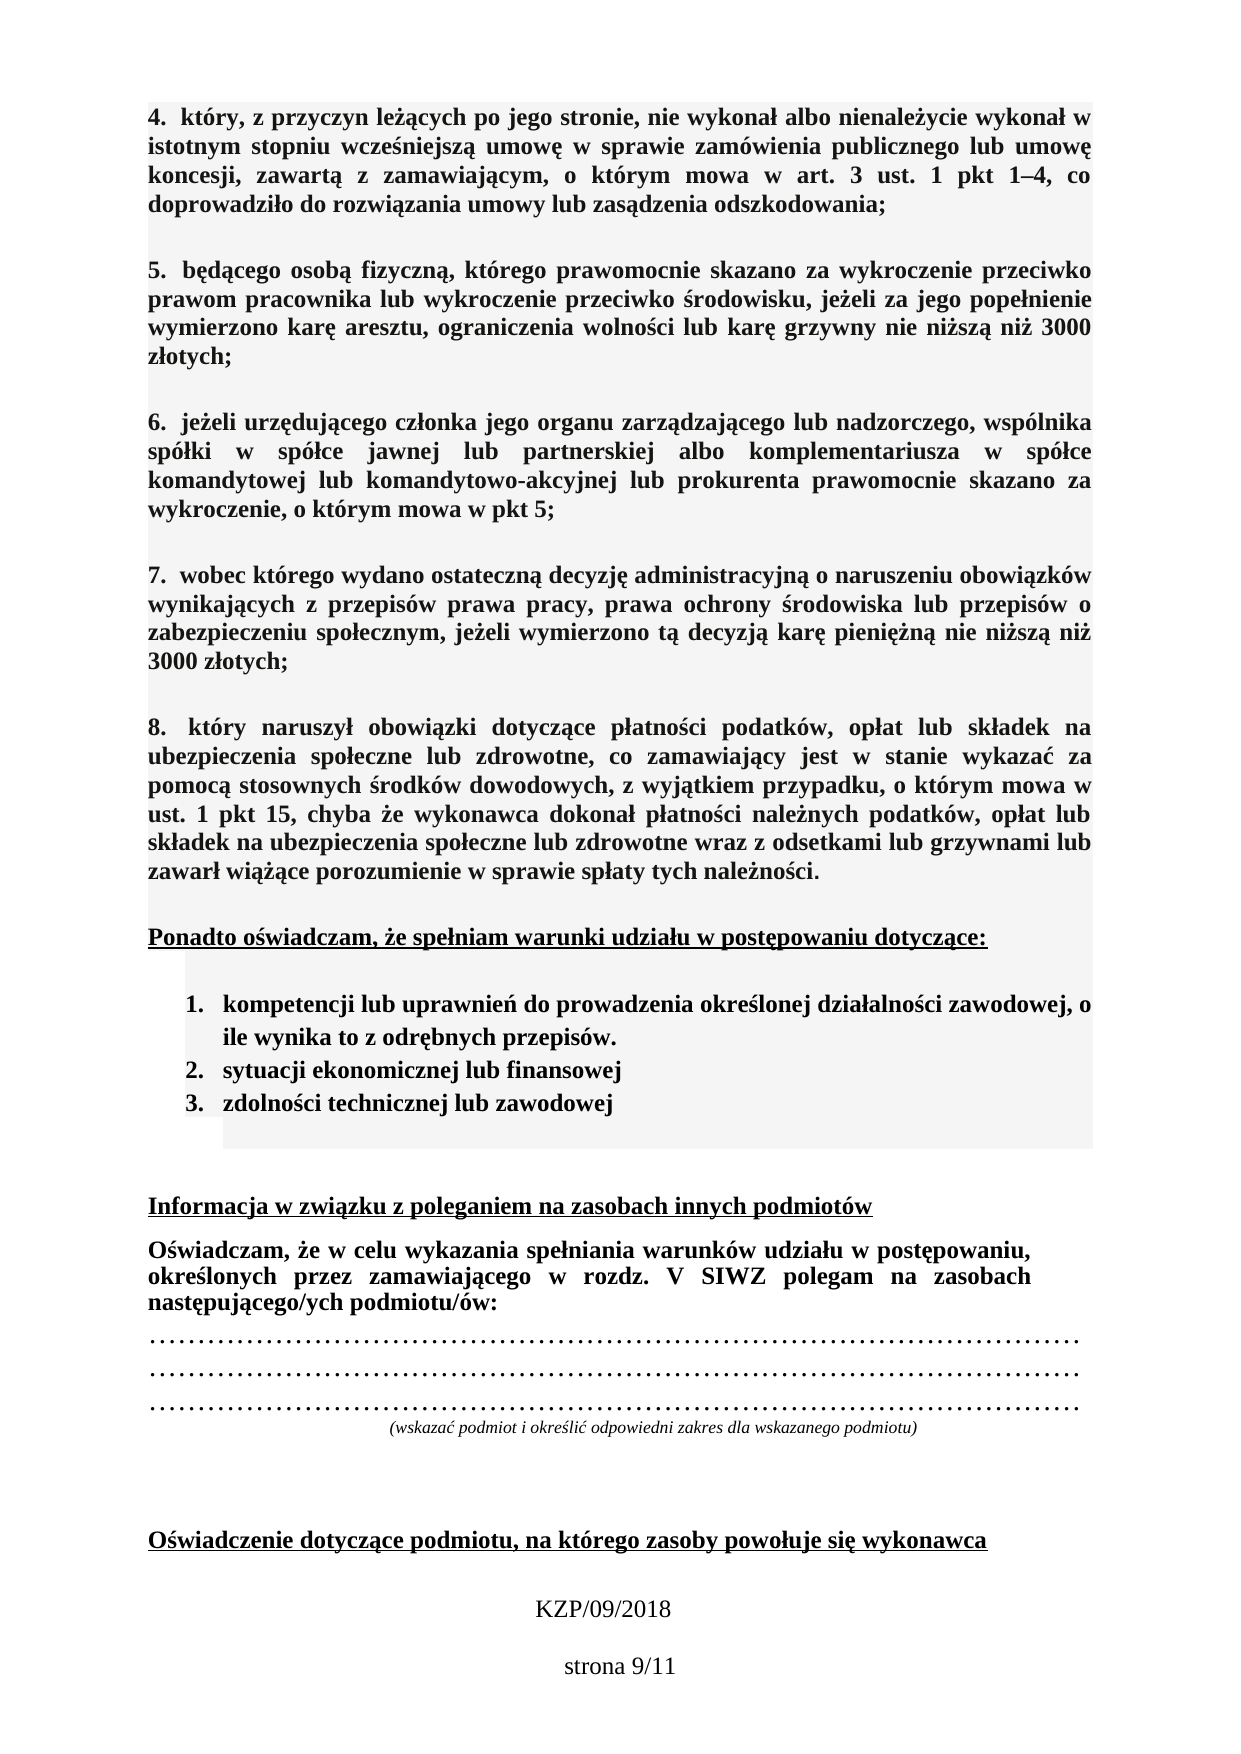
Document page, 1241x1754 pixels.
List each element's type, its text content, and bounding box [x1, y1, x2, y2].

list zdolności technicznej lub zawodowej [185, 1088, 1093, 1117]
text ……………………………………………………………………………………………………………………………………………………………………………………………………………………………………………………………… [148, 1316, 1093, 1416]
text Oświadczenie dotyczące podmiotu, na którego zasoby powołuje się wykonawca [148, 1525, 1093, 1553]
text 7. wobec którego wydano ostateczną decyzję administracyjną o naruszeniu obowiązków wynikających z przepisów prawa pracy, prawa ochrony środowiska lub przepisów o zabezpieczeniu społecznym, jeżeli wymierzono tą decyzją karę pieniężną nie niższą niż 3000 złotych; [148, 560, 1093, 675]
text Ponadto oświadczam, że spełniam warunki udziału w postępowaniu dotyczące: [148, 922, 1093, 951]
text (wskazać podmiot i określić odpowiedni zakres dla wskazanego podmiotu) [389, 1416, 1093, 1437]
text 6. jeżeli urzędującego członka jego organu zarządzającego lub nadzorczego, wspólnika spółki w spółce jawnej lub partnerskiej albo komplementariusza w spółce komandytowej lub komandytowo-akcyjnej lub prokurenta prawomocnie skazano za wykroczenie, o którym mowa w pkt 5; [148, 407, 1093, 522]
text 8. który naruszył obowiązki dotyczące płatności podatków, opłat lub składek na ubezpieczenia społeczne lub zdrowotne, co zamawiający jest w stanie wykazać za pomocą stosownych środków dowodowych, z wyjątkiem przypadku, o którym mowa w ust. 1 pkt 15, chyba że wykonawca dokonał płatności należnych podatków, opłat lub składek na ubezpieczenia społeczne lub zdrowotne wraz z odsetkami lub grzywnami lub zawarł wiążące porozumienie w sprawie spłaty tych należności. [148, 712, 1093, 885]
list sytuacji ekonomicznej lub finansowej [185, 1055, 1093, 1083]
text Oświadczam, że w celu wykazania spełniania warunków udziału w postępowaniu, określonych przez zamawiającego w rozdz. V SIWZ polegam na zasobach następującego/ych podmiotu/ów: [148, 1237, 1032, 1316]
text Informacja w związku z poleganiem na zasobach innych podmiotów [148, 1191, 1093, 1220]
list kompetencji lub uprawnień do prowadzenia określonej działalności zawodowej, o ile wynika to z odrębnych przepisów. [185, 989, 1093, 1051]
text 4. który, z przyczyn leżących po jego stronie, nie wykonał albo nienależycie wykonał w istotnym stopniu wcześniejszą umowę w sprawie zamówienia publicznego lub umowę koncesji, zawartą z zamawiającym, o którym mowa w art. 3 ust. 1 pkt 1–4, co doprowadziło do rozwiązania umowy lub zasądzenia odszkodowania; [148, 102, 1093, 217]
text 5. będącego osobą fizyczną, którego prawomocnie skazano za wykroczenie przeciwko prawom pracownika lub wykroczenie przeciwko środowisku, jeżeli za jego popełnienie wymierzono karę aresztu, ograniczenia wolności lub karę grzywny nie niższą niż 3000 złotych; [148, 255, 1093, 370]
